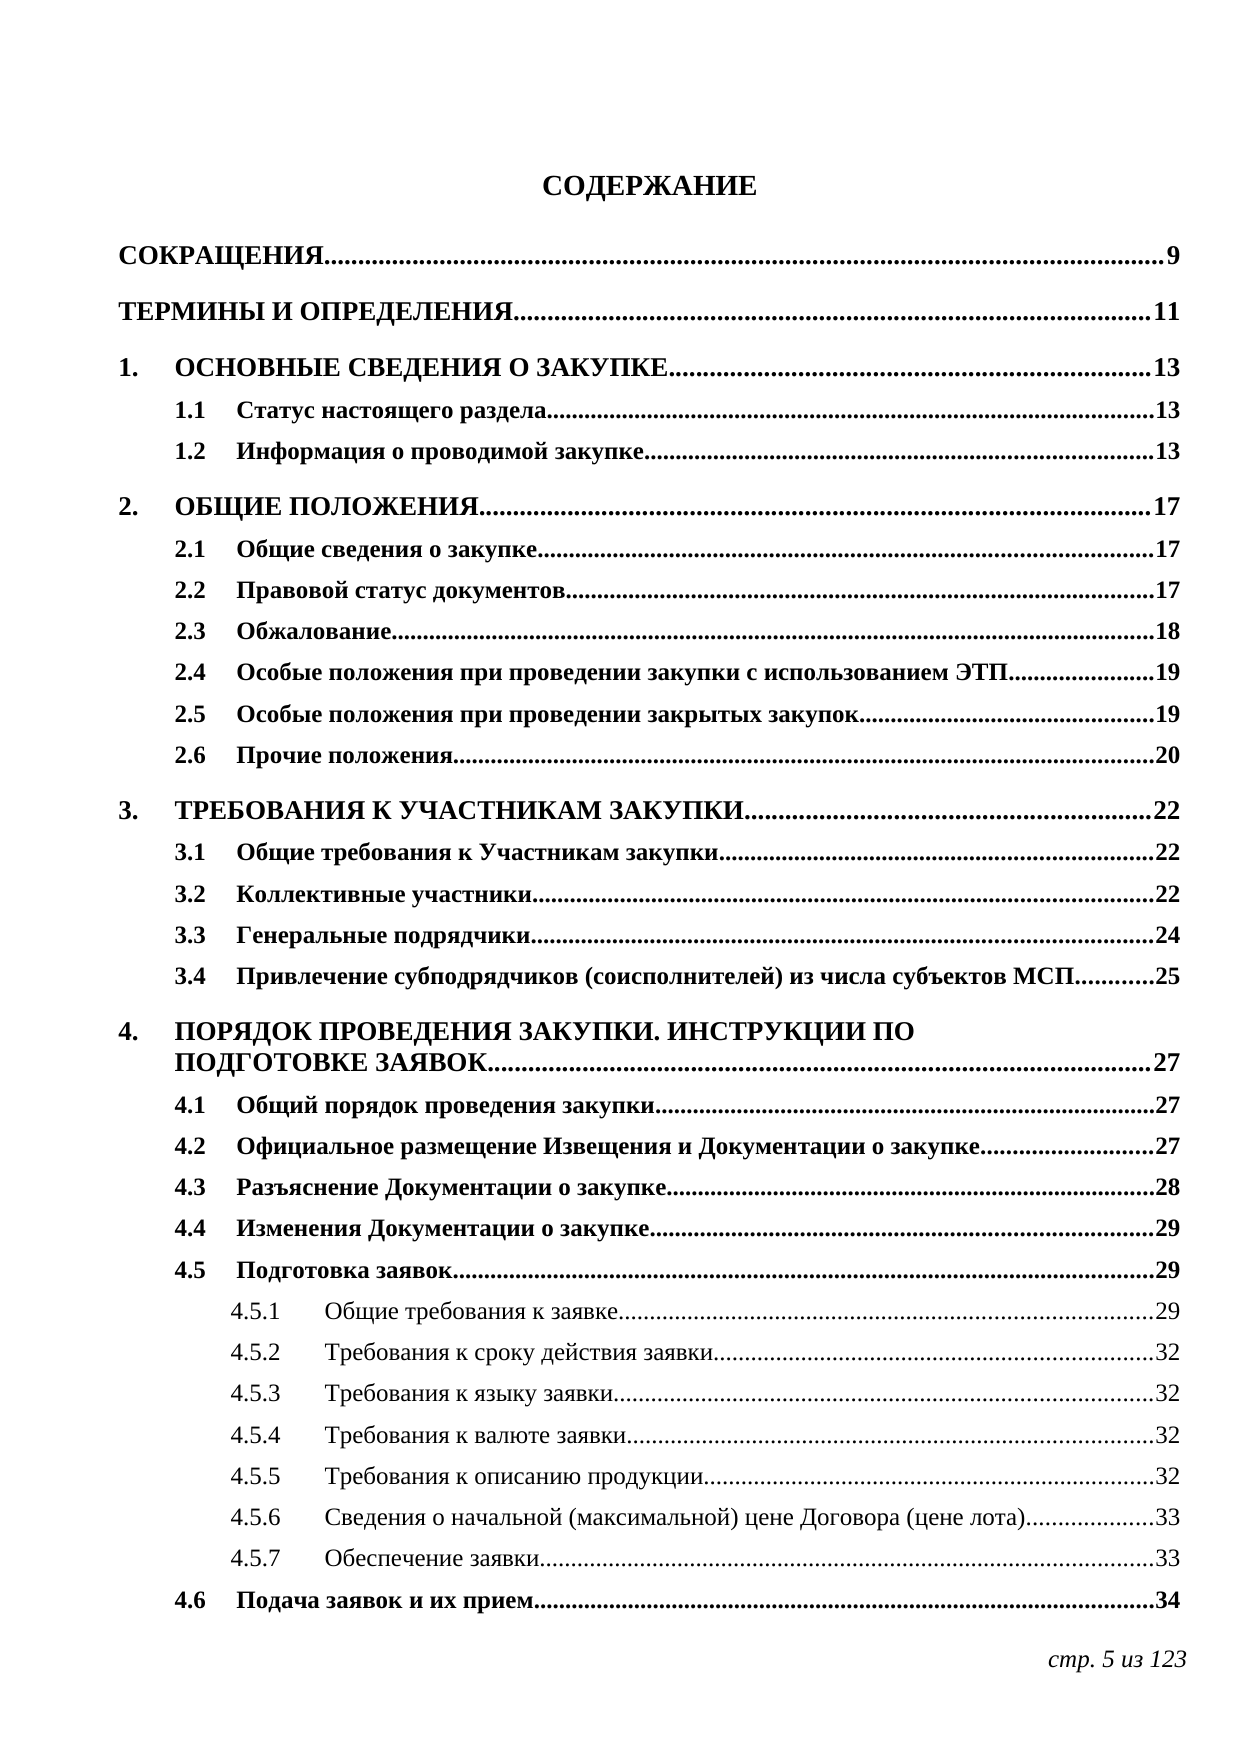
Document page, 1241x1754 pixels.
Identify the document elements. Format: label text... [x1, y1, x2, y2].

text 1.1 Статус настоящего раздела 13 [174, 395, 1093, 424]
text 3.3 Генеральные подрядчики 24 [174, 920, 1093, 949]
text 2. ОБЩИЕ ПОЛОЖЕНИЯ 17 [118, 490, 1063, 521]
text 4.5.4 Требования к валюте заявки 32 [230, 1420, 1063, 1448]
text 4.5.7 Обеспечение заявки 33 [230, 1543, 1063, 1572]
text 1.2 Информация о проводимой закупке 13 [174, 436, 1093, 465]
text 2.6 Прочие положения 20 [174, 740, 1093, 769]
text СОДЕРЖАНИЕ [118, 168, 1181, 202]
text 2.1 Общие сведения о закупке 17 [174, 534, 1093, 562]
text 4. ПОРЯДОК ПРОВЕДЕНИЯ ЗАКУПКИ. ИНСТРУКЦИИ ПО ПОДГОТОВКЕ ЗАЯВОК 27 [118, 1015, 1063, 1077]
text 4.4 Изменения Документации о закупке 29 [174, 1213, 1093, 1242]
text 4.5 Подготовка заявок 29 [174, 1255, 1093, 1283]
text 3. ТРЕБОВАНИЯ К УЧАСТНИКАМ ЗАКУПКИ 22 [118, 794, 1063, 825]
text 4.5.2 Требования к сроку действия заявки 32 [230, 1337, 1063, 1366]
text СОКРАЩЕНИЯ 9 [118, 239, 1063, 270]
text 1. ОСНОВНЫЕ СВЕДЕНИЯ О ЗАКУПКЕ 13 [118, 351, 1063, 383]
text 2.5 Особые положения при проведении закрытых закупок 19 [174, 699, 1093, 727]
text 4.5.1 Общие требования к заявке 29 [230, 1296, 1063, 1325]
text 2.2 Правовой статус документов 17 [174, 575, 1093, 604]
text 4.5.5 Требования к описанию продукции 32 [230, 1461, 1063, 1490]
text 2.3 Обжалование 18 [174, 616, 1093, 645]
text 4.5.3 Требования к языку заявки 32 [230, 1378, 1063, 1407]
text 4.2 Официальное размещение Извещения и Документации о закупке 27 [174, 1131, 1093, 1160]
text 2.4 Особые положения при проведении закупки с использованием ЭТП 19 [174, 657, 1093, 686]
text 4.5.6 Сведения о начальной (максимальной) цене Договора (цене лота) 33 [230, 1502, 1063, 1531]
text 4.1 Общий порядок проведения закупки 27 [174, 1090, 1093, 1118]
text 3.1 Общие требования к Участникам закупки 22 [174, 837, 1093, 866]
text 4.6 Подача заявок и их прием 34 [174, 1585, 1093, 1613]
text 4.3 Разъяснение Документации о закупке 28 [174, 1172, 1093, 1201]
text 3.4 Привлечение субподрядчиков (соисполнителей) из числа субъектов МСП 25 [174, 961, 1093, 990]
text ТЕРМИНЫ И ОПРЕДЕЛЕНИЯ 11 [118, 295, 1063, 326]
text 3.2 Коллективные участники 22 [174, 879, 1093, 907]
